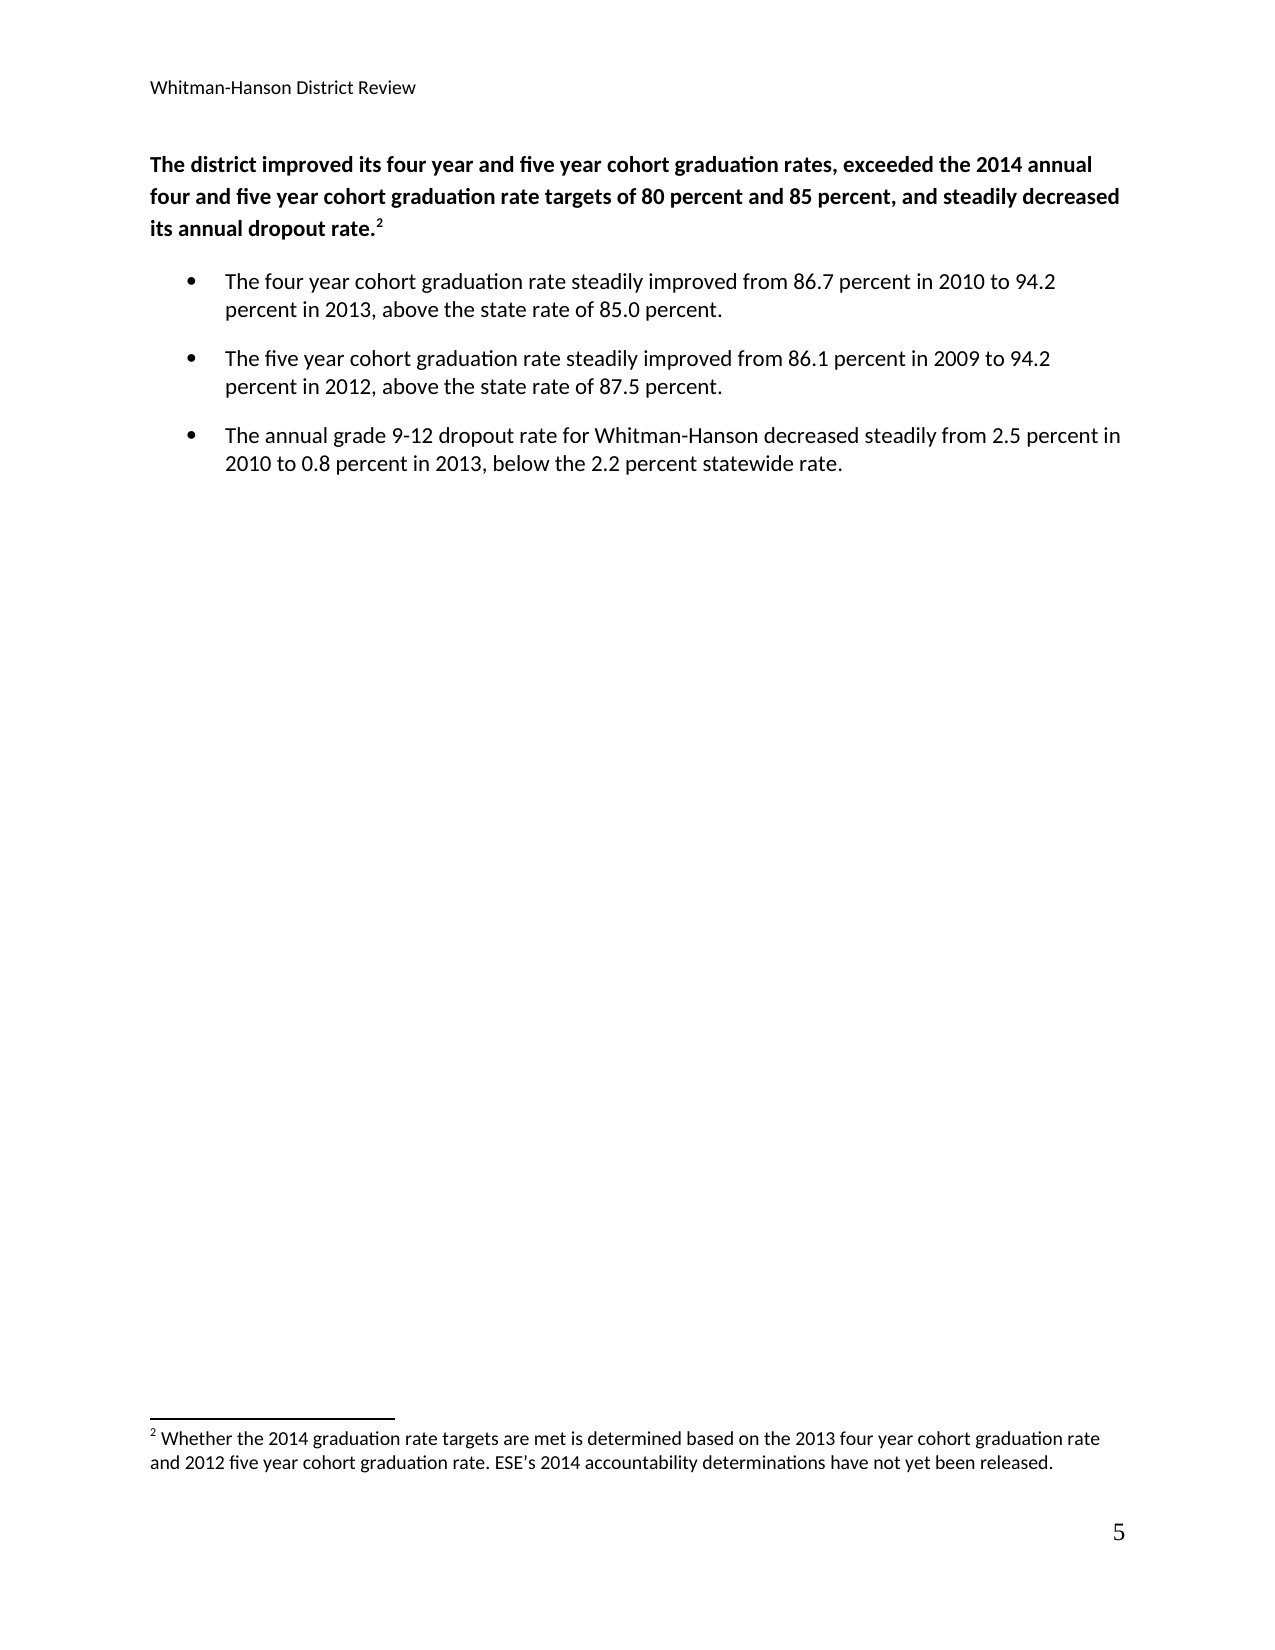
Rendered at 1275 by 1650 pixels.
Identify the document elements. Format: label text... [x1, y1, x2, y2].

text The district improved its four year and five year cohort graduation rates, exceeded the 2014 annual four and five year cohort graduation rate targets of 80 percent and 85 percent, and steadily decreased its annual dropout rate. [150, 150, 1125, 242]
list The five year cohort graduation rate steadily improved from 86.1 percent in 2009 to 94.2 percent in 2012, above the state rate of 87.5 percent. [187, 344, 1125, 400]
list The annual grade 9-12 dropout rate for Whitman-Hanson decreased steadily from 2.5 percent in 2010 to 0.8 percent in 2013, below the 2.2 percent statewide rate. [187, 421, 1125, 477]
list The four year cohort graduation rate steadily improved from 86.7 percent in 2010 to 94.2 percent in 2013, above the state rate of 85.0 percent. [187, 267, 1125, 323]
